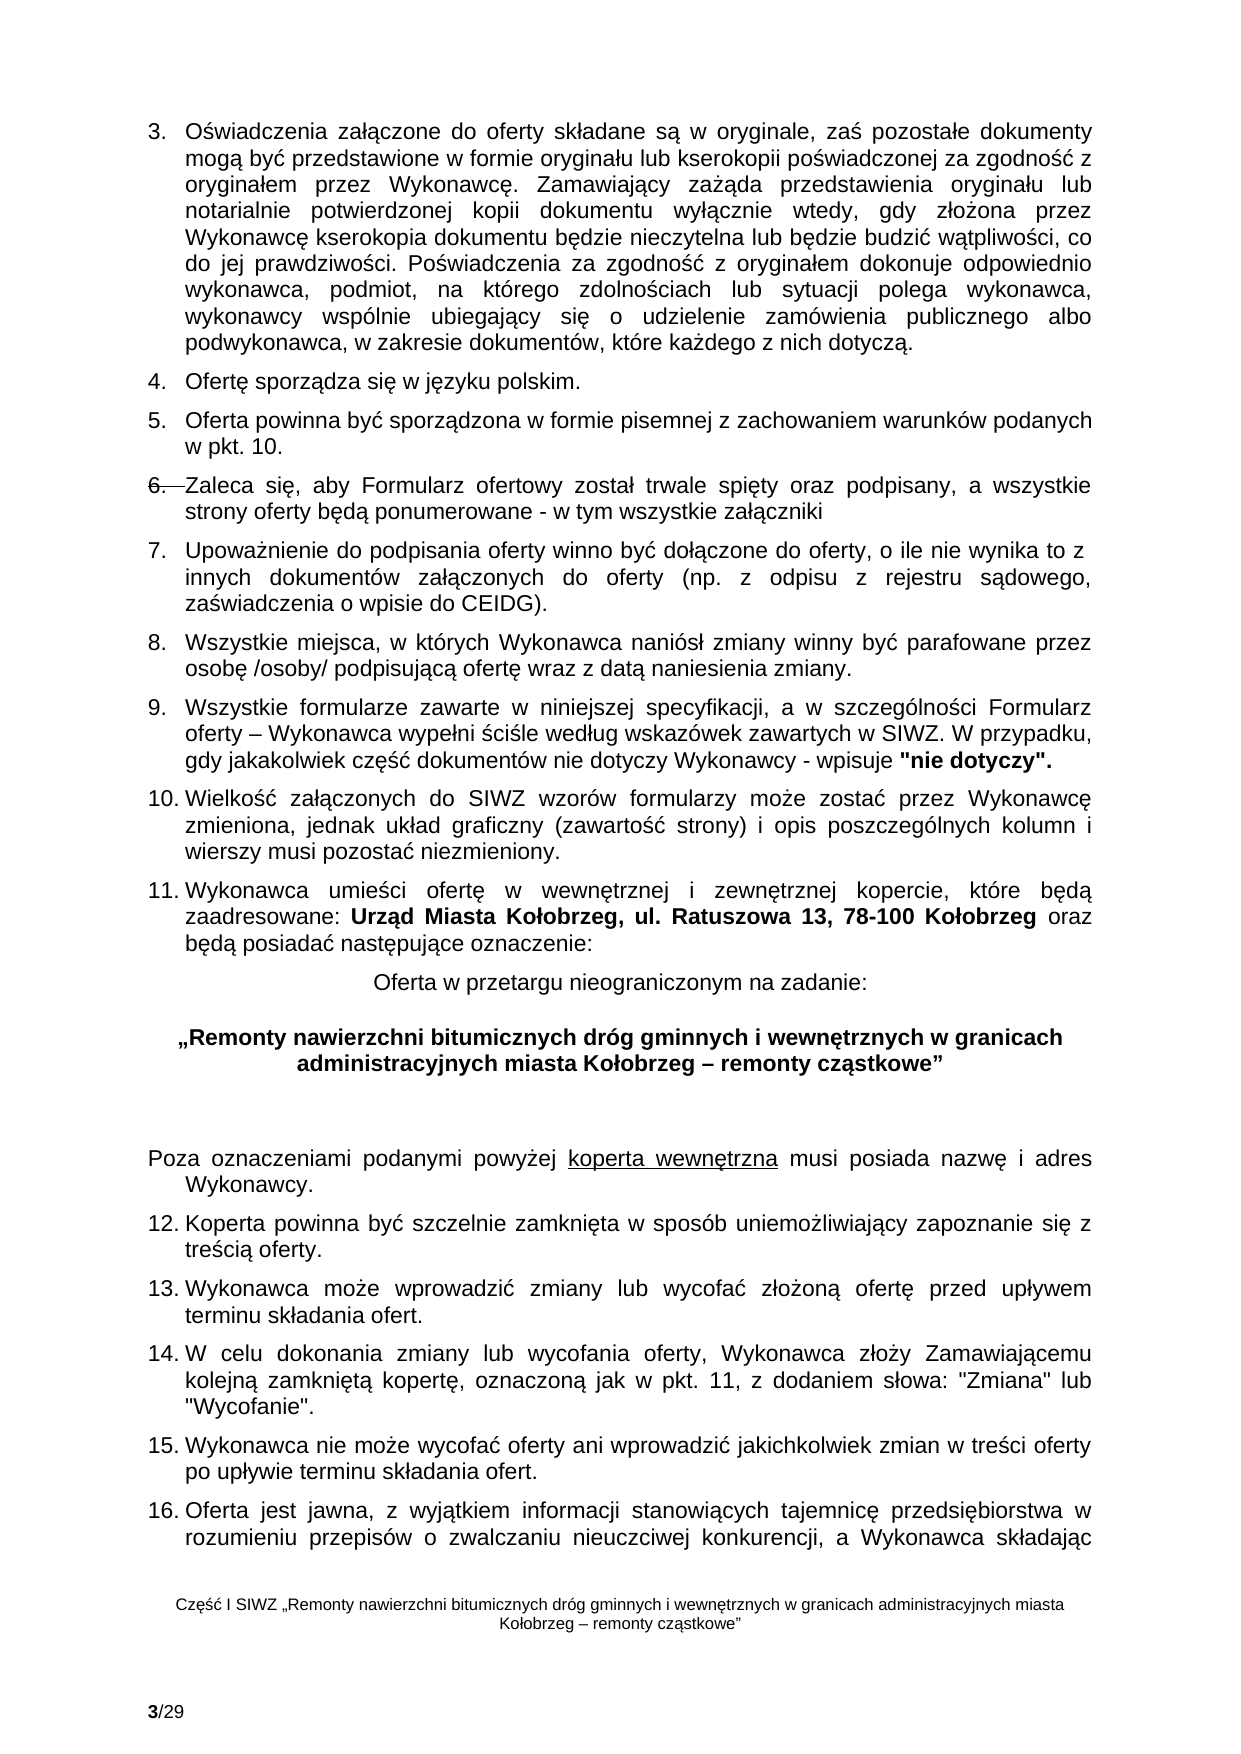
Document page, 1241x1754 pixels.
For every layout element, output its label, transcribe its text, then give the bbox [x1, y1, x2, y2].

list Wszystkie miejsca, w których Wykonawca naniósł zmiany winny być parafowane przez osobę /osoby/ podpisującą ofertę wraz z datą naniesienia zmiany. [148, 629, 1092, 681]
list Wykonawca umieści ofertę w wewnętrznej i zewnętrznej kopercie, które będą zaadresowane: Urząd Miasta Kołobrzeg, ul. Ratuszowa 13, 78-100 Kołobrzeg oraz będą posiadać następujące oznaczenie: [148, 877, 1092, 956]
list W celu dokonania zmiany lub wycofania oferty, Wykonawca złoży Zamawiającemu kolejną zamkniętą kopertę, oznaczoną jak w pkt. 11, z dodaniem słowa: "Zmiana" lub "Wycofanie". [148, 1340, 1092, 1419]
list Wielkość załączonych do SIWZ wzorów formularzy może zostać przez Wykonawcę zmieniona, jednak układ graficzny (zawartość strony) i opis poszczególnych kolumn i wierszy musi pozostać niezmieniony. [148, 785, 1092, 864]
list Wykonawca może wprowadzić zmiany lub wycofać złożoną ofertę przed upływem terminu składania ofert. [148, 1275, 1092, 1328]
list Upoważnienie do podpisania oferty winno być dołączone do oferty, o ile nie wynika to z innych dokumentów załączonych do oferty (np. z odpisu z rejestru sądowego, zaświadczenia o wpisie do CEIDG). [148, 537, 1092, 616]
list Wykonawca nie może wycofać oferty ani wprowadzić jakichkolwiek zmian w treści oferty po upływie terminu składania ofert. [148, 1432, 1092, 1485]
list Oświadczenia załączone do oferty składane są w oryginale, zaś pozostałe dokumenty mogą być przedstawione w formie oryginału lub kserokopii poświadczonej za zgodność z oryginałem przez Wykonawcę. Zamawiający zażąda przedstawienia oryginału lub notarialnie potwierdzonej kopii dokumentu wyłącznie wtedy, gdy złożona przez Wykonawcę kserokopia dokumentu będzie nieczytelna lub będzie budzić wątpliwości, co do jej prawdziwości. Poświadczenia za zgodność z oryginałem dokonuje odpowiednio wykonawca, podmiot, na którego zdolnościach lub sytuacji polega wykonawca, wykonawcy wspólnie ubiegający się o udzielenie zamówienia publicznego albo podwykonawca, w zakresie dokumentów, które każdego z nich dotyczą. [148, 118, 1092, 355]
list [148, 1497, 1092, 1550]
list Zaleca się, aby Formularz ofertowy został trwale spięty oraz podpisany, a wszystkie strony oferty będą ponumerowane - w tym wszystkie załączniki [148, 472, 1092, 524]
subtitle „Remonty nawierzchni bitumicznych dróg gminnych i wewnętrznych w granicach administracyjnych miasta Kołobrzeg – remonty cząstkowe” [148, 1024, 1092, 1077]
list Oferta powinna być sporządzona w formie pisemnej z zachowaniem warunków podanych w pkt. 10. [148, 407, 1092, 459]
list Koperta powinna być szczelnie zamknięta w sposób uniemożliwiający zapoznanie się z treścią oferty. [148, 1210, 1092, 1263]
list Ofertę sporządza się w języku polskim. [148, 368, 1092, 394]
list Wszystkie formularze zawarte w niniejszej specyfikacji, a w szczególności Formularz oferty – Wykonawca wypełni ściśle według wskazówek zawartych w SIWZ. W przypadku, gdy jakakolwiek część dokumentów nie dotyczy Wykonawcy - wpisuje "nie dotyczy". [148, 694, 1092, 773]
text Poza oznaczeniami podanymi powyżej koperta wewnętrzna musi posiada nazwę i adres Wykonawcy. [148, 1145, 1092, 1197]
text Oferta w przetargu nieograniczonym na zadanie: [148, 968, 1092, 995]
